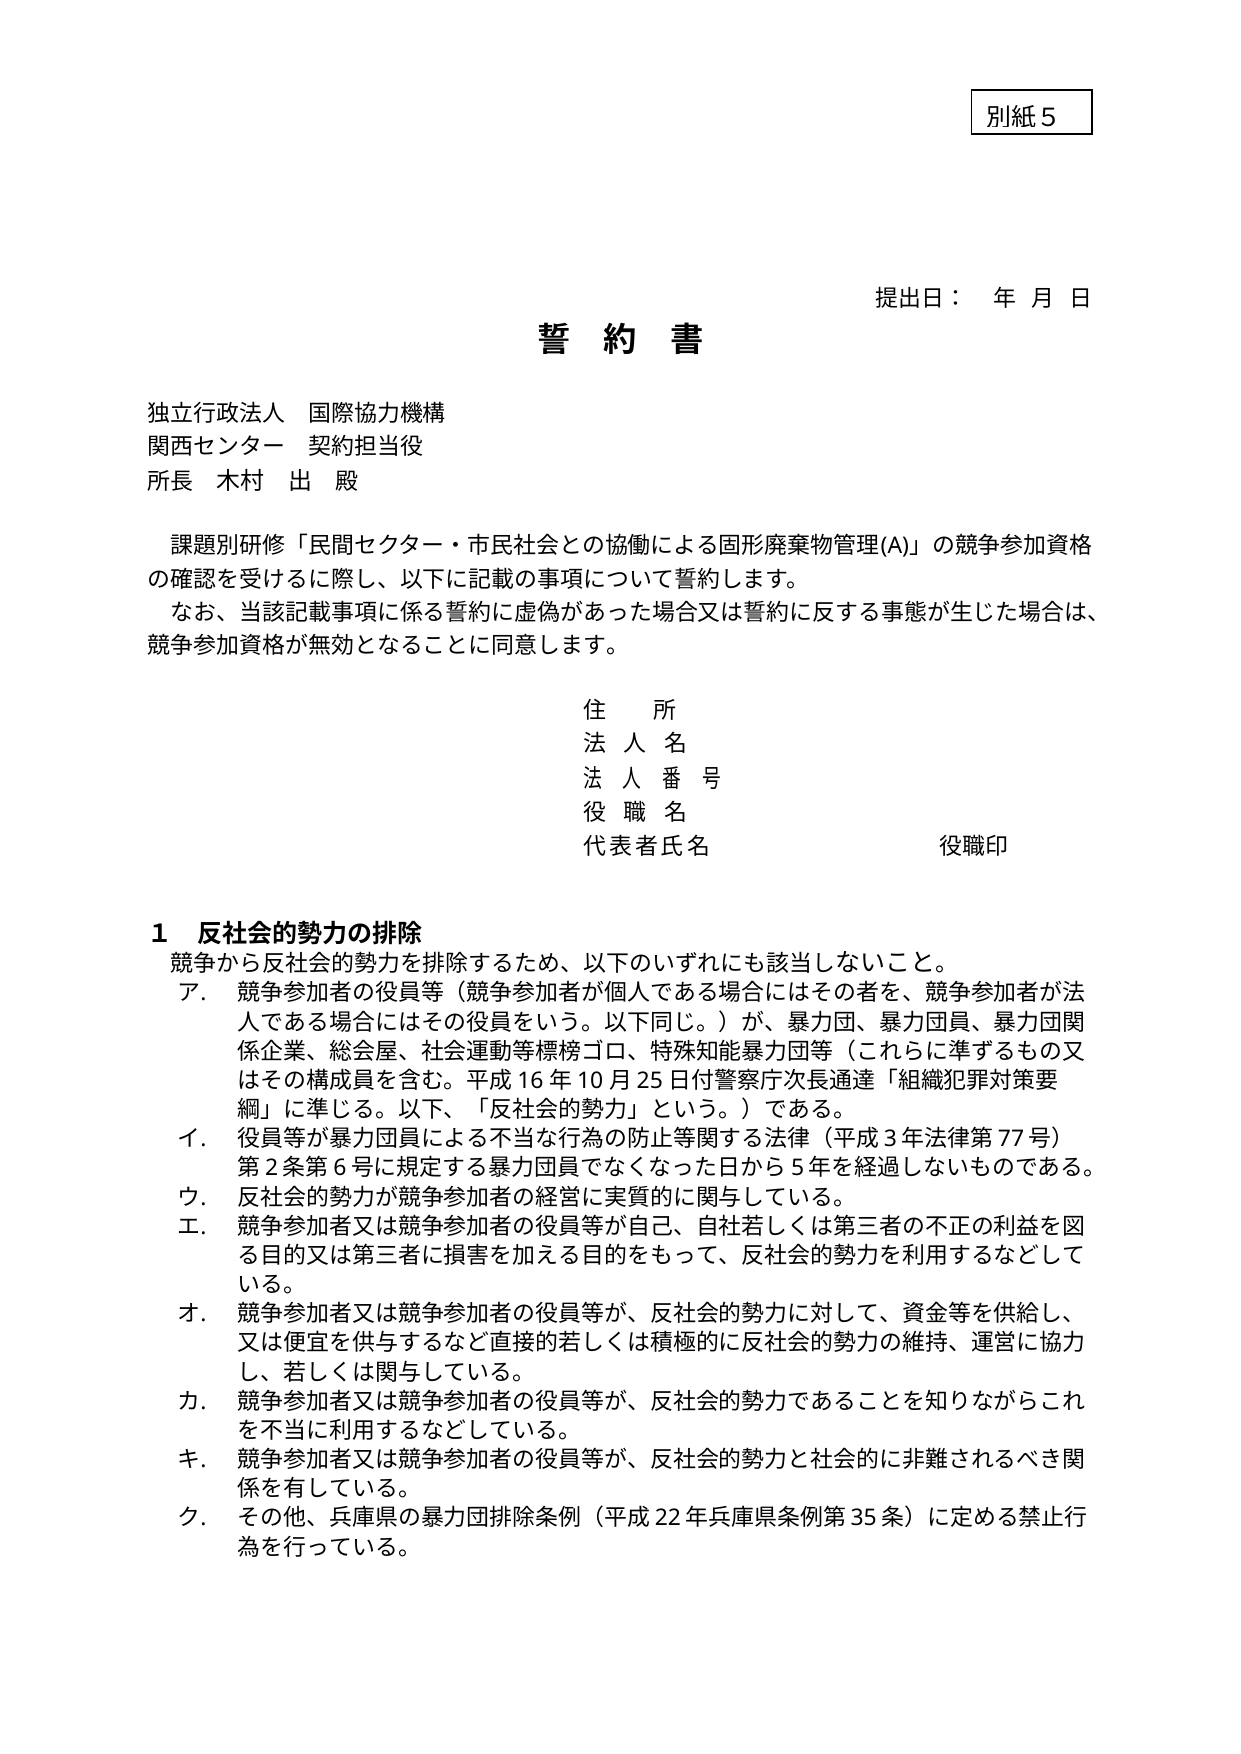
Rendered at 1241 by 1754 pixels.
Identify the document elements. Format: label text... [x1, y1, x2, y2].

text 役職名 [148, 794, 1092, 827]
text 独立行政法人 国際協力機構 [148, 395, 1092, 428]
text １ 反社会的勢力の排除 [148, 919, 1092, 948]
text 法人名 [148, 725, 1092, 758]
list 競争参加者又は競争参加者の役員等が、反社会的勢力と社会的に非難されるべき関係を有している。 [177, 1444, 1092, 1502]
list 競争参加者又は競争参加者の役員等が自己、自社若しくは第三者の不正の利益を図る目的又は第三者に損害を加える目的をもって、反社会的勢力を利用するなどしている。 [177, 1211, 1092, 1298]
list 競争参加者又は競争参加者の役員等が、反社会的勢力であることを知りながらこれを不当に利用するなどしている。 [177, 1386, 1092, 1444]
text 競争から反社会的勢力を排除するため、以下のいずれにも該当しないこと。 [148, 948, 1092, 977]
list その他、兵庫県の暴力団排除条例（平成22年兵庫県条例第35条）に定める禁止行為を行っている。 [177, 1502, 1092, 1561]
list 反社会的勢力が競争参加者の経営に実質的に関与している。 [177, 1182, 1092, 1211]
text 代表者氏名 役職印 [148, 827, 1092, 861]
text 住所 [148, 692, 1092, 725]
list 競争参加者又は競争参加者の役員等が、反社会的勢力に対して、資金等を供給し、又は便宜を供与するなど直接的若しくは積極的に反社会的勢力の維持、運営に協力し、若しくは関与している。 [177, 1298, 1092, 1386]
text 関西センター 契約担当役 [148, 428, 1092, 461]
text 提出日： 年 月 日 [148, 279, 1092, 313]
text 法 人 番 号 [148, 758, 1092, 794]
text 課題別研修「民間セクター・市民社会との協働による固形廃棄物管理(A)」の競争参加資格の確認を受けるに際し、以下に記載の事項について誓約します。 [148, 527, 1092, 594]
text 誓 約 書 [148, 313, 1092, 361]
list 競争参加者の役員等（競争参加者が個人である場合にはその者を、競争参加者が法人である場合にはその役員をいう。以下同じ。）が、暴力団、暴力団員、暴力団関係企業、総会屋、社会運動等標榜ゴロ、特殊知能暴力団等（これらに準ずるもの又はその構成員を含む。平成16 年10 月25 日付警察庁次長通達「組織犯罪対策要綱」に準じる。以下、「反社会的勢力」という。）である。 [177, 977, 1092, 1123]
text 所長 木村 出 殿 [148, 461, 1092, 496]
text なお、当該記載事項に係る誓約に虚偽があった場合又は誓約に反する事態が生じた場合は、競争参加資格が無効となることに同意します。 [148, 594, 1092, 660]
list 役員等が暴力団員による不当な行為の防止等関する法律（平成3年法律第77号）第2条第6号に規定する暴力団員でなくなった日から5年を経過しないものである。 [177, 1123, 1092, 1182]
